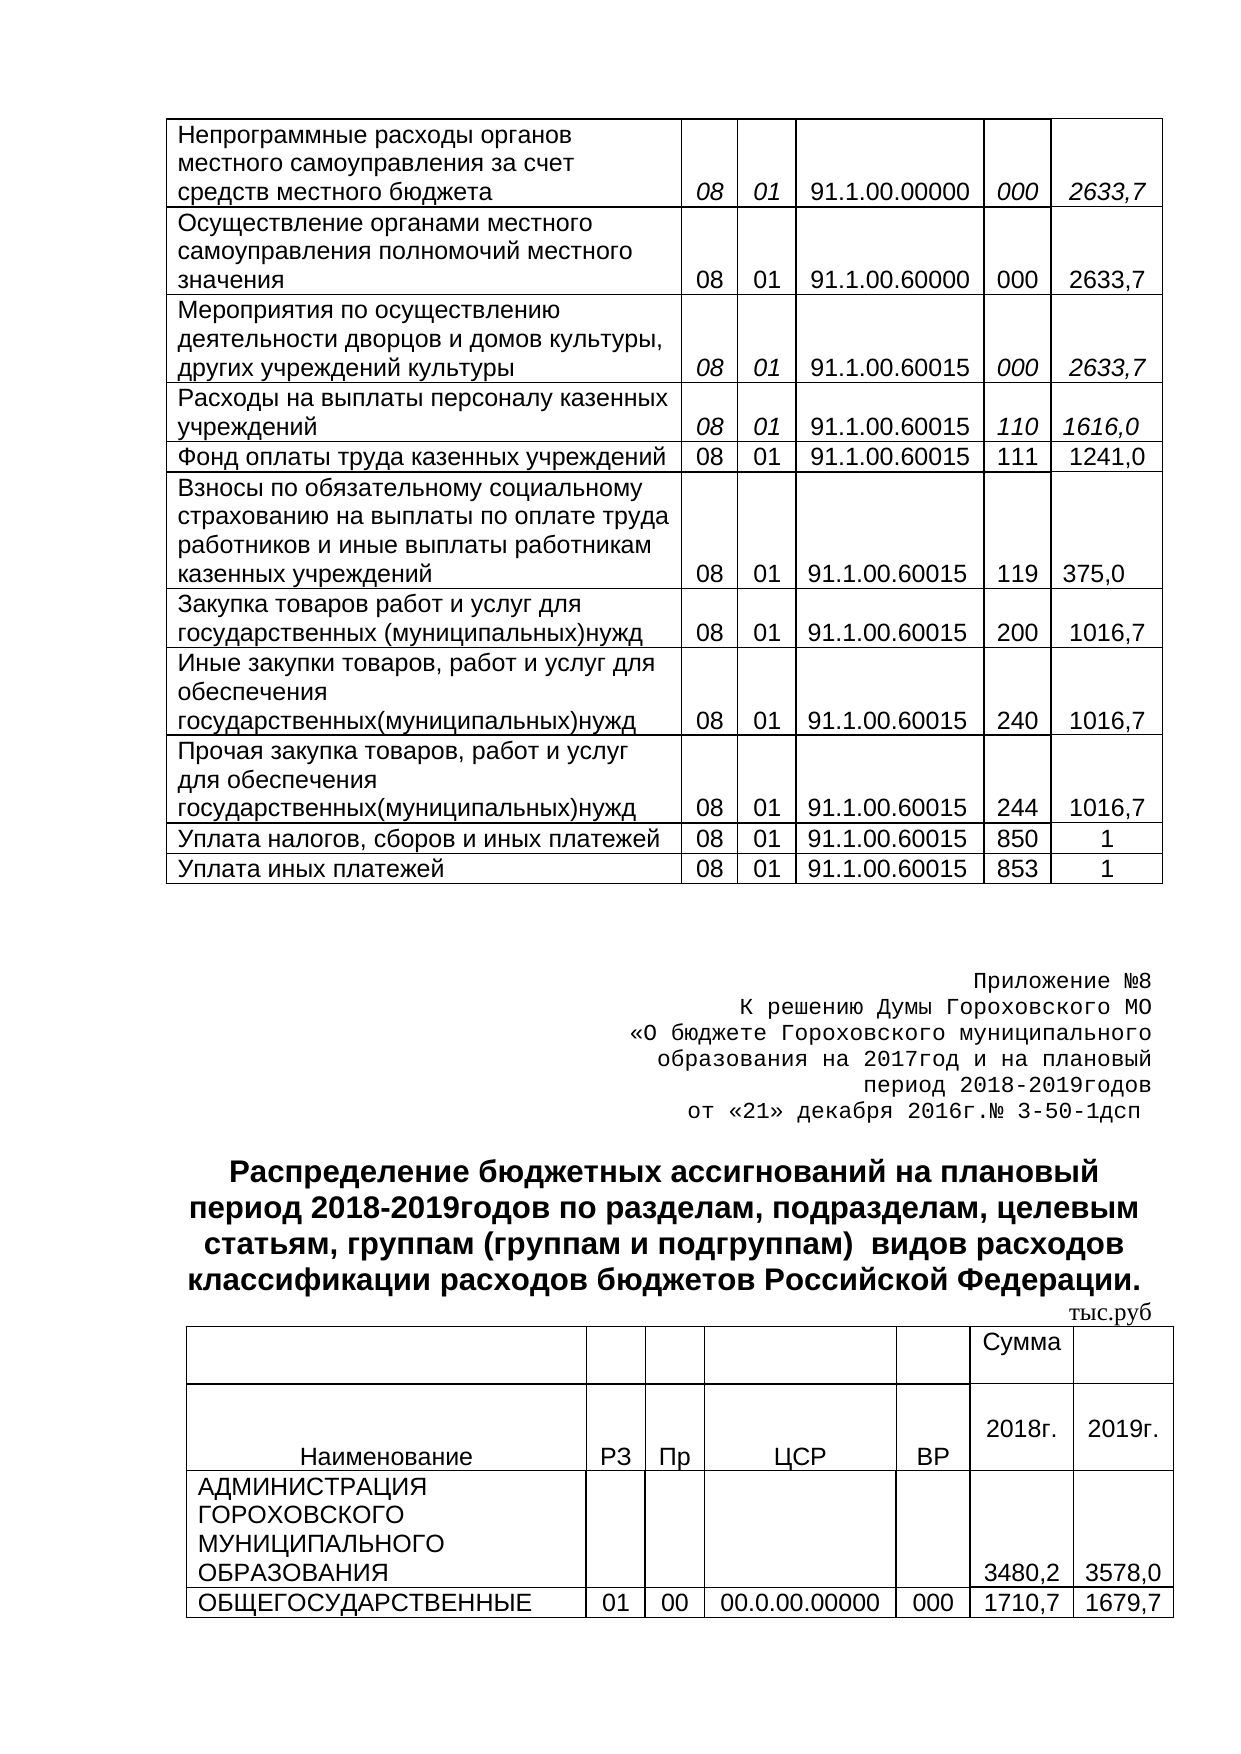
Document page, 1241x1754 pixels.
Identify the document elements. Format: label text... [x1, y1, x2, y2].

table_cell 853 [985, 854, 1050, 883]
table_cell 1241,0 [1052, 442, 1162, 471]
table_cell 000 [985, 120, 1050, 206]
table_cell 01 [738, 648, 795, 734]
table_cell 01 [738, 854, 795, 883]
table_cell 2018г. [971, 1384, 1073, 1470]
table_cell 000 [897, 1588, 969, 1617]
table_cell 2633,7 [1052, 119, 1162, 206]
table_cell 01 [738, 473, 795, 587]
text период 2018-2019годов [208, 1073, 1152, 1099]
table_cell 2633,7 [1052, 295, 1162, 382]
table_cell 1710,7 [971, 1588, 1073, 1617]
table_cell АДМИНИСТРАЦИЯ ГОРОХОВСКОГО МУНИЦИПАЛЬНОГО ОБРАЗОВАНИЯ [187, 1471, 585, 1586]
table_cell 01 [587, 1588, 644, 1617]
table_cell [646, 1471, 704, 1586]
table_cell Закупка товаров работ и услуг для государственных (муниципальных)нужд [167, 589, 681, 647]
table_cell 01 [738, 208, 795, 294]
table_cell 244 [985, 736, 1050, 822]
table_cell Расходы на выплаты персоналу казенных учреждений [167, 383, 681, 441]
table_cell 01 [738, 589, 795, 647]
table_header [646, 1327, 704, 1383]
table_cell 91.1.00.60015 [797, 854, 983, 883]
table_cell 91.1.00.60000 [797, 208, 983, 294]
table_header Сумма [971, 1327, 1073, 1383]
table_cell 111 [985, 442, 1050, 471]
table_cell Прочая закупка товаров, работ и услуг для обеспечения государственных(муниципальных)нужд [167, 736, 681, 822]
table_cell Взносы по обязательному социальному страхованию на выплаты по оплате труда работников и иные выплаты работникам казенных учреждений [167, 473, 681, 587]
table_cell Уплата иных платежей [167, 854, 681, 883]
table_cell 1016,7 [1052, 648, 1162, 734]
table_cell 91.1.00.60015 [797, 295, 983, 382]
table_cell 91.1.00.60015 [797, 824, 983, 852]
table_cell 08 [682, 854, 737, 883]
table_cell 91.1.00.60015 [797, 589, 983, 647]
table_cell 08 [682, 383, 737, 441]
table_cell Пр [646, 1385, 704, 1470]
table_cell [187, 1588, 585, 1617]
table_cell 1 [1052, 854, 1162, 883]
table_cell РЗ [587, 1385, 645, 1470]
table_header [187, 1327, 586, 1383]
table_cell 2019г. [1074, 1384, 1173, 1470]
table_cell 08 [682, 824, 737, 852]
text тыс.руб [177, 1297, 1152, 1326]
table_cell 1616,0 [1052, 383, 1162, 441]
table_cell 01 [738, 120, 795, 206]
table_cell 91.1.00.60015 [797, 648, 983, 734]
table_cell 08 [682, 208, 737, 294]
table_cell 2633,7 [1052, 207, 1162, 294]
table_cell 91.1.00.60015 [797, 383, 983, 441]
table_cell 01 [738, 295, 795, 382]
table_cell 850 [985, 824, 1050, 852]
table_cell Осуществление органами местного самоуправления полномочий местного значения [167, 208, 681, 294]
table_cell 08 [682, 473, 737, 587]
table_cell 240 [985, 648, 1050, 734]
table_header [897, 1327, 969, 1383]
table_cell Наименование [187, 1385, 586, 1470]
table_cell 08 [682, 648, 737, 734]
table_cell ЦСР [705, 1385, 896, 1470]
table_cell 000 [985, 295, 1050, 382]
table_cell 000 [985, 208, 1050, 294]
table_cell 08 [682, 442, 737, 471]
table_cell 01 [738, 736, 795, 822]
table_cell ВР [897, 1385, 969, 1470]
text Распределение бюджетных ассигнований на плановый период 2018-2019годов по разделам, подразделам, целевым статьям, группам (группам и подгруппам) видов расходов классификации расходов бюджетов Российской Федерации. [177, 1153, 1152, 1297]
table_cell 119 [985, 473, 1050, 587]
table_cell 91.1.00.60015 [797, 473, 983, 587]
table_header [587, 1327, 645, 1383]
table_cell 375,0 [1052, 472, 1162, 587]
table_cell Непрограммные расходы органов местного самоуправления за счет средств местного бюджета [167, 120, 681, 206]
text от «21» декабря 2016г.№ 3-50-1дсп [208, 1099, 1152, 1125]
table_cell 01 [738, 383, 795, 441]
table_cell 1679,7 [1074, 1588, 1173, 1617]
text К решению Думы Гороховского МО [208, 995, 1152, 1021]
table_cell 08 [682, 295, 737, 382]
text «О бюджете Гороховского муниципального [208, 1021, 1152, 1047]
table_cell 3578,0 [1074, 1471, 1173, 1586]
table_cell 91.1.00.00000 [797, 120, 983, 206]
table_cell Уплата налогов, сборов и иных платежей [167, 824, 681, 852]
table_header [705, 1327, 896, 1383]
table_cell 1016,7 [1052, 735, 1162, 822]
table_cell Фонд оплаты труда казенных учреждений [167, 442, 681, 471]
table_cell 00 [646, 1588, 704, 1617]
table_cell Мероприятия по осуществлению деятельности дворцов и домов культуры, других учреждений культуры [167, 295, 681, 382]
table_cell 91.1.00.60015 [797, 736, 983, 822]
table_cell 08 [682, 120, 737, 206]
text Приложение №8 [177, 969, 1152, 995]
table_cell [587, 1471, 644, 1586]
table_cell 1 [1052, 823, 1162, 852]
table_cell 1016,7 [1052, 589, 1162, 647]
table_cell 91.1.00.60015 [797, 442, 983, 471]
text образования на 2017год и на плановый [208, 1047, 1152, 1073]
table_cell 08 [682, 736, 737, 822]
table_cell 01 [738, 442, 795, 471]
table_cell 200 [985, 589, 1050, 647]
table_cell 00.0.00.00000 [705, 1588, 895, 1617]
table_cell 01 [738, 824, 795, 852]
table_cell [897, 1471, 969, 1586]
table_cell 110 [985, 383, 1050, 441]
table_cell 08 [682, 589, 737, 647]
table_cell 3480,2 [971, 1471, 1073, 1586]
table_cell Иные закупки товаров, работ и услуг для обеспечения государственных(муниципальных)нужд [167, 648, 681, 734]
table_cell [705, 1471, 895, 1586]
table_header [1074, 1327, 1173, 1383]
